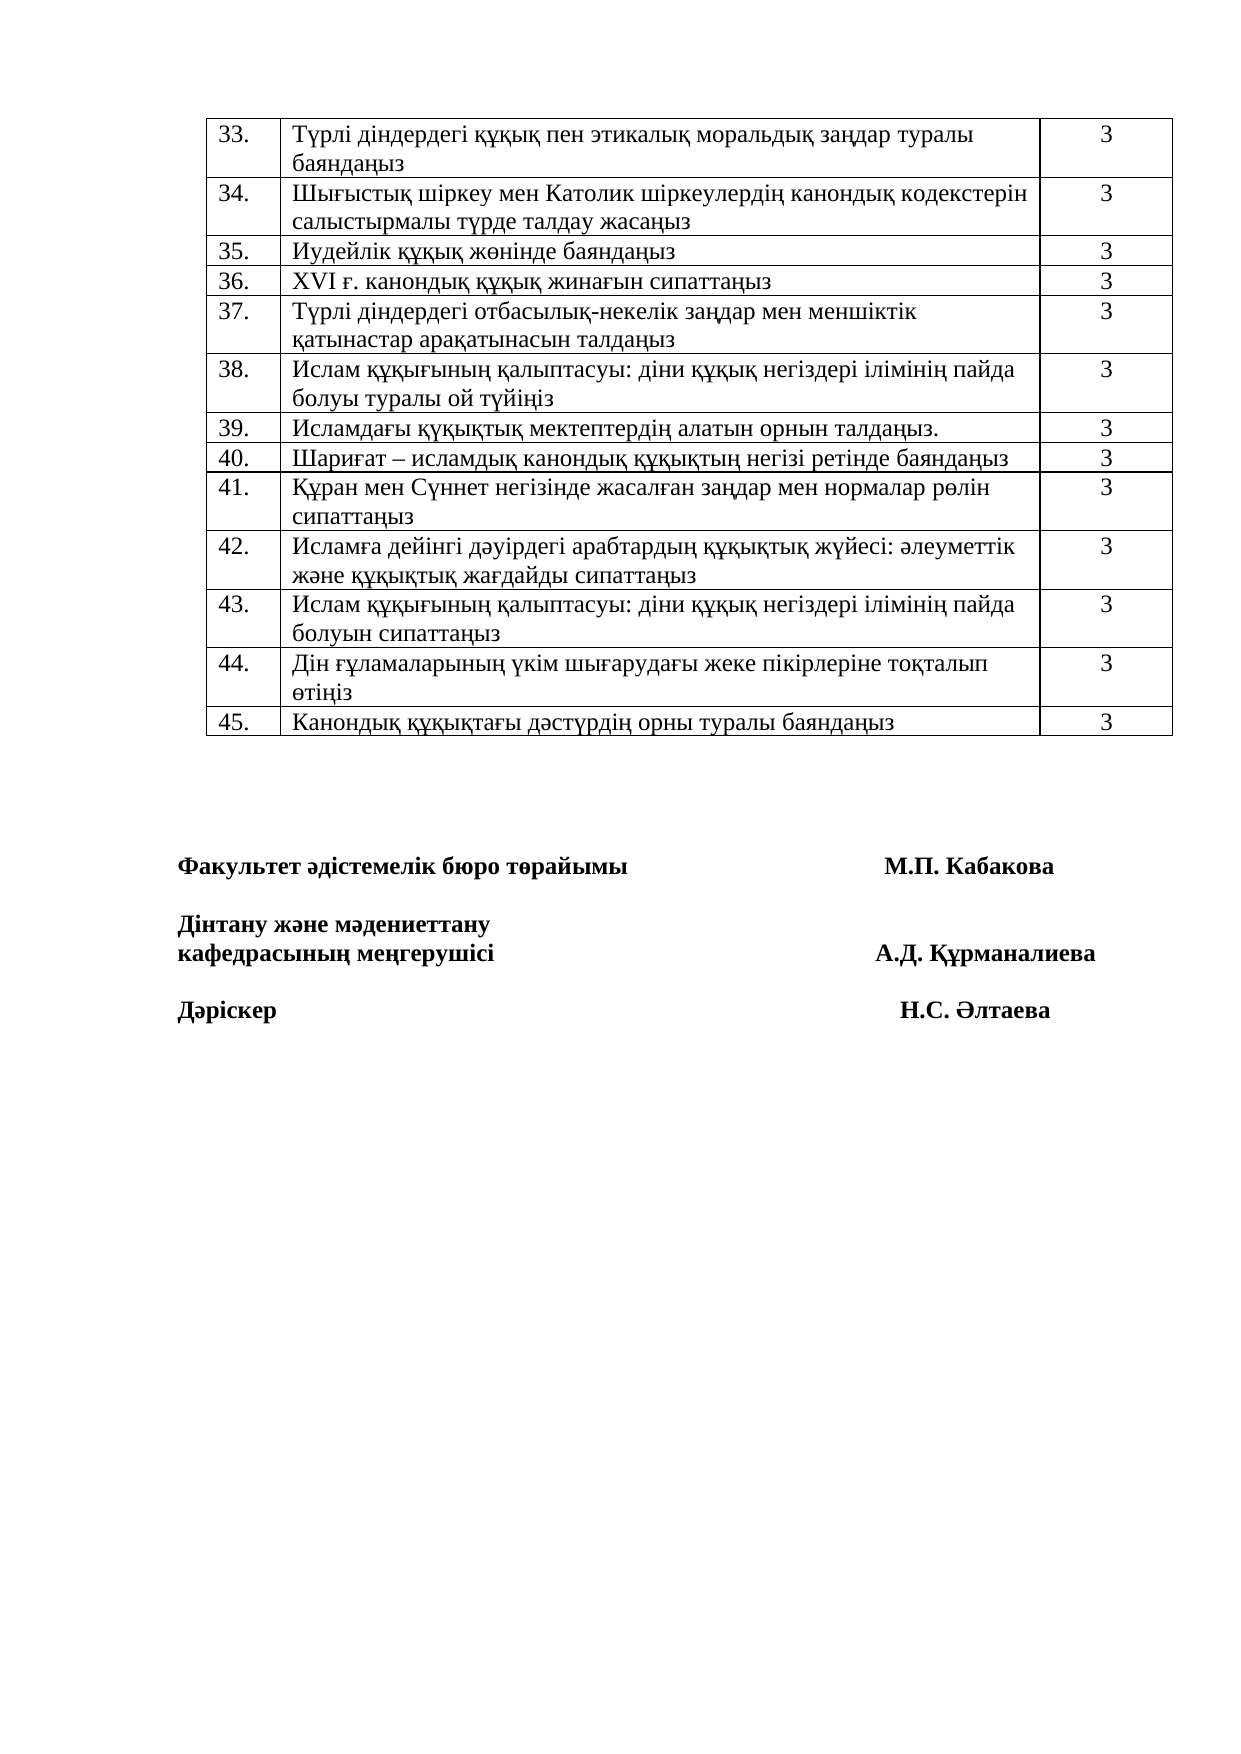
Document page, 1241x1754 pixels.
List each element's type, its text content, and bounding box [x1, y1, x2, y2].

table_cell [207, 648, 280, 706]
table_cell Дін ғұламаларының үкім шығарудағы жеке пікірлеріне тоқталып өтіңіз [281, 648, 1039, 706]
table_cell 3 [1041, 648, 1172, 706]
table_cell 3 [1041, 590, 1172, 647]
table_cell 3 [1041, 296, 1172, 353]
text Дінтану және мәдениеттану [177, 909, 1152, 938]
table_cell 3 [1041, 473, 1172, 530]
text Дәріскер Н.С. Әлтаева [177, 995, 1152, 1024]
table_cell [207, 178, 280, 235]
table_cell [207, 413, 280, 442]
table_cell [207, 443, 280, 471]
table_cell 3 [1041, 178, 1172, 235]
table_cell [207, 296, 280, 353]
text Факультет әдістемелік бюро төрайымы М.П. Кабакова [177, 851, 1152, 880]
table_cell Канондық құқықтағы дәстүрдің орны туралы баяндаңыз [281, 707, 1039, 735]
table_cell 3 [1041, 236, 1172, 265]
table_cell [207, 236, 280, 265]
table_cell Шариғат – исламдық канондық құқықтың негізі ретінде баяндаңыз [281, 443, 1039, 471]
table_cell 3 [1041, 707, 1172, 735]
table_cell Түрлі діндердегі құқық пен этикалық моральдық заңдар туралы баяндаңыз [281, 119, 1039, 177]
table_cell [207, 707, 280, 735]
table_cell [207, 531, 280, 588]
table_cell Исламдағы қүқықтық мектептердің алатын орнын талдаңыз. [281, 413, 1039, 442]
table_cell Шығыстық шіркеу мен Католик шіркеулердің канондық кодекстерін салыстырмалы түрде талдау жасаңыз [691, 178, 1039, 235]
table_cell XVI ғ. канондық құқық жинағын сипаттаңыз [281, 266, 1039, 295]
table_cell Құран мен Сүннет негізінде жасалған заңдар мен нормалар рөлін сипаттаңыз [281, 473, 1039, 530]
table_cell 3 [1041, 266, 1172, 295]
table_cell Исламға дейінгі дәуірдегі арабтардың құқықтық жүйесі: әлеуметтік және құқықтық жағдайды сипаттаңыз [281, 531, 1039, 588]
table_cell [207, 354, 280, 412]
table_cell [207, 266, 280, 295]
table_cell Иудейлік құқық жөнінде баяндаңыз [281, 236, 1039, 265]
table_cell Ислам құқығының қалыптасуы: діни құқық негіздері ілімінің пайда болуын сипаттаңыз [281, 590, 1039, 647]
table_cell 3 [1041, 119, 1172, 177]
table_cell Ислам құқығының қалыптасуы: діни құқық негіздері ілімінің пайда болуы туралы ой түйіңіз [281, 354, 1039, 412]
table_cell Түрлі діндердегі отбасылық-некелік заңдар мен меншіктік қатынастар арақатынасын талдаңыз [281, 296, 1039, 353]
table_cell [207, 119, 280, 177]
table_cell [207, 590, 280, 647]
text кафедрасының меңгерушісі А.Д. Құрманалиева [177, 938, 1152, 966]
table_cell 3 [1041, 531, 1172, 588]
table_cell [207, 473, 280, 530]
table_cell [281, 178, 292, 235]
table_cell 3 [1041, 413, 1172, 442]
table_cell 3 [1041, 443, 1172, 471]
table_cell 3 [1041, 354, 1172, 412]
